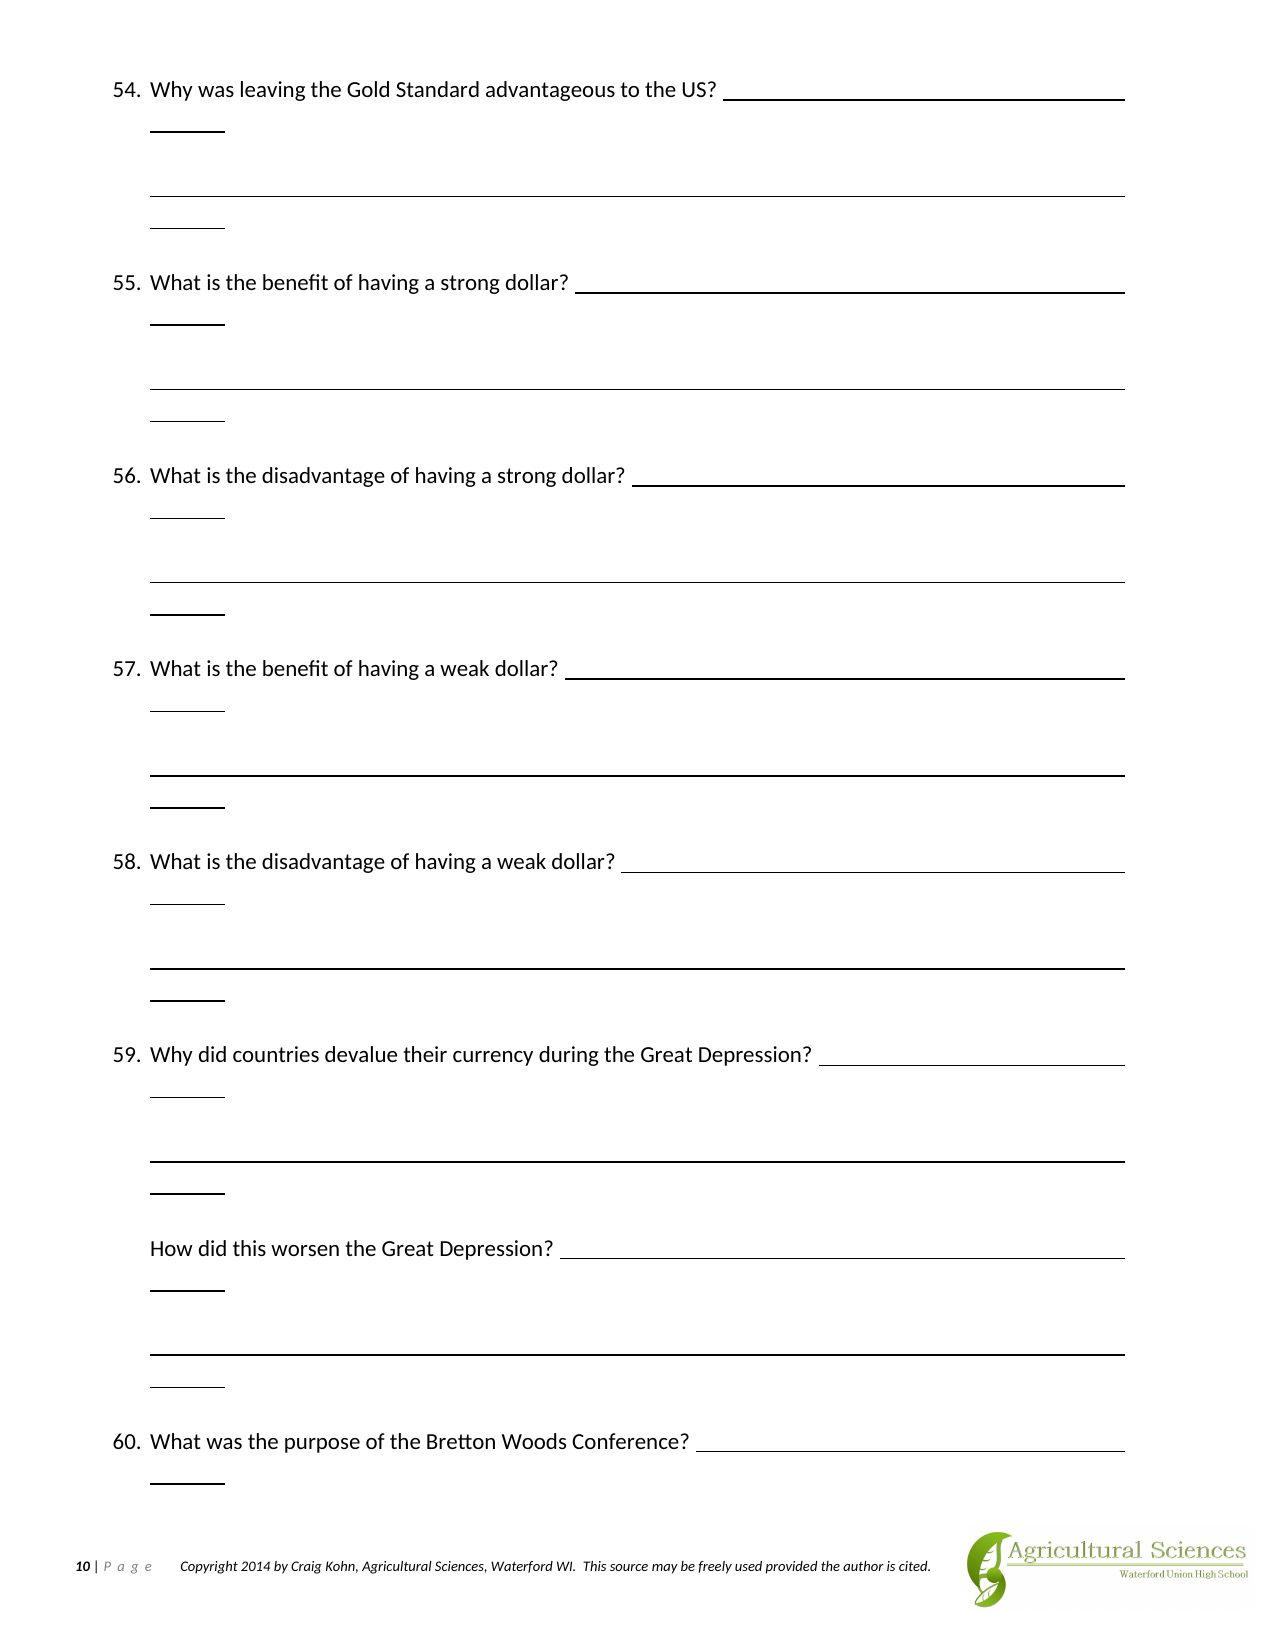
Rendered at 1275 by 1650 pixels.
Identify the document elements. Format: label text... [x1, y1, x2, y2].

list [112, 1427, 1200, 1519]
list What is the disadvantage of having a strong dollar? [112, 461, 1200, 650]
list Why was leaving the Gold Standard advantageous to the US? [112, 75, 1200, 264]
list Why did countries devalue their currency during the Great Depression? How did this worsen the Great Depression? [112, 1041, 1200, 1423]
list What is the benefit of having a weak dollar? [112, 654, 1200, 843]
picture [960, 1526, 1255, 1611]
list What is the disadvantage of having a weak dollar? [112, 847, 1200, 1036]
list What is the benefit of having a strong dollar? [112, 268, 1200, 457]
